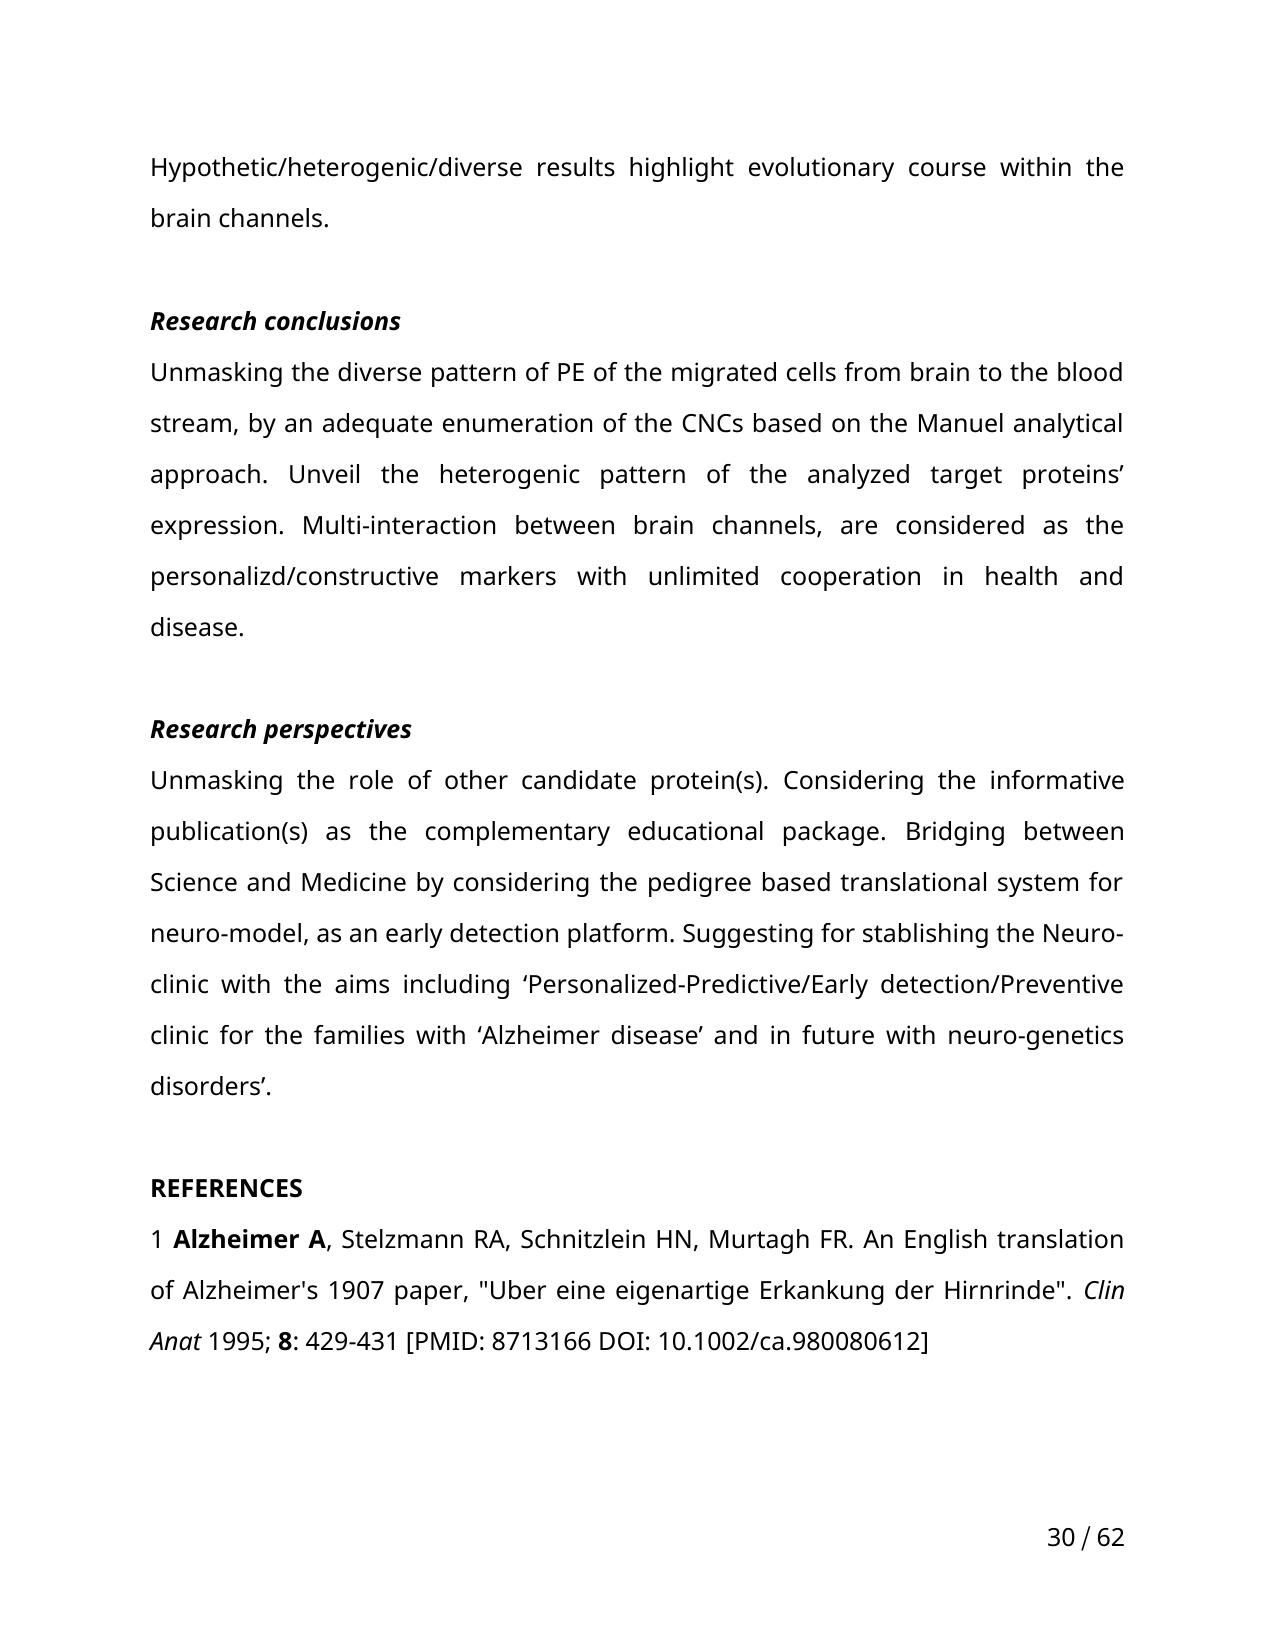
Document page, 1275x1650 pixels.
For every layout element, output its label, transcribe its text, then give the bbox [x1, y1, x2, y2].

text Unmasking the role of other candidate protein(s). Considering the informative publication(s) as the complementary educational package. Bridging between Science and Medicine by considering the pedigree based translational system for neuro-model, as an early detection platform. Suggesting for stablishing the Neuro-clinic with the aims including ‘Personalized-Predictive/Early detection/Preventive clinic for the families with ‘Alzheimer disease’ and in future with neuro-genetics disorders’. [150, 762, 1125, 1103]
text REFERENCES [150, 1171, 1125, 1205]
text 1 Alzheimer A, Stelzmann RA, Schnitzlein HN, Murtagh FR. An English translation of Alzheimer's 1907 paper, "Uber eine eigenartige Erkankung der Hirnrinde". Clin Anat 1995; 8: 429-431 [PMID: 8713166 DOI: 10.1002/ca.980080612] [150, 1222, 1125, 1358]
text Research perspectives [150, 711, 1125, 746]
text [150, 150, 1125, 235]
text Research conclusions [150, 303, 1125, 337]
text Unmasking the diverse pattern of PE of the migrated cells from brain to the blood stream, by an adequate enumeration of the CNCs based on the Manuel analytical approach. Unveil the heterogenic pattern of the analyzed target proteins’ expression. Multi-interaction between brain channels, are considered as the personalizd/constructive markers with unlimited cooperation in health and disease. [150, 354, 1125, 643]
